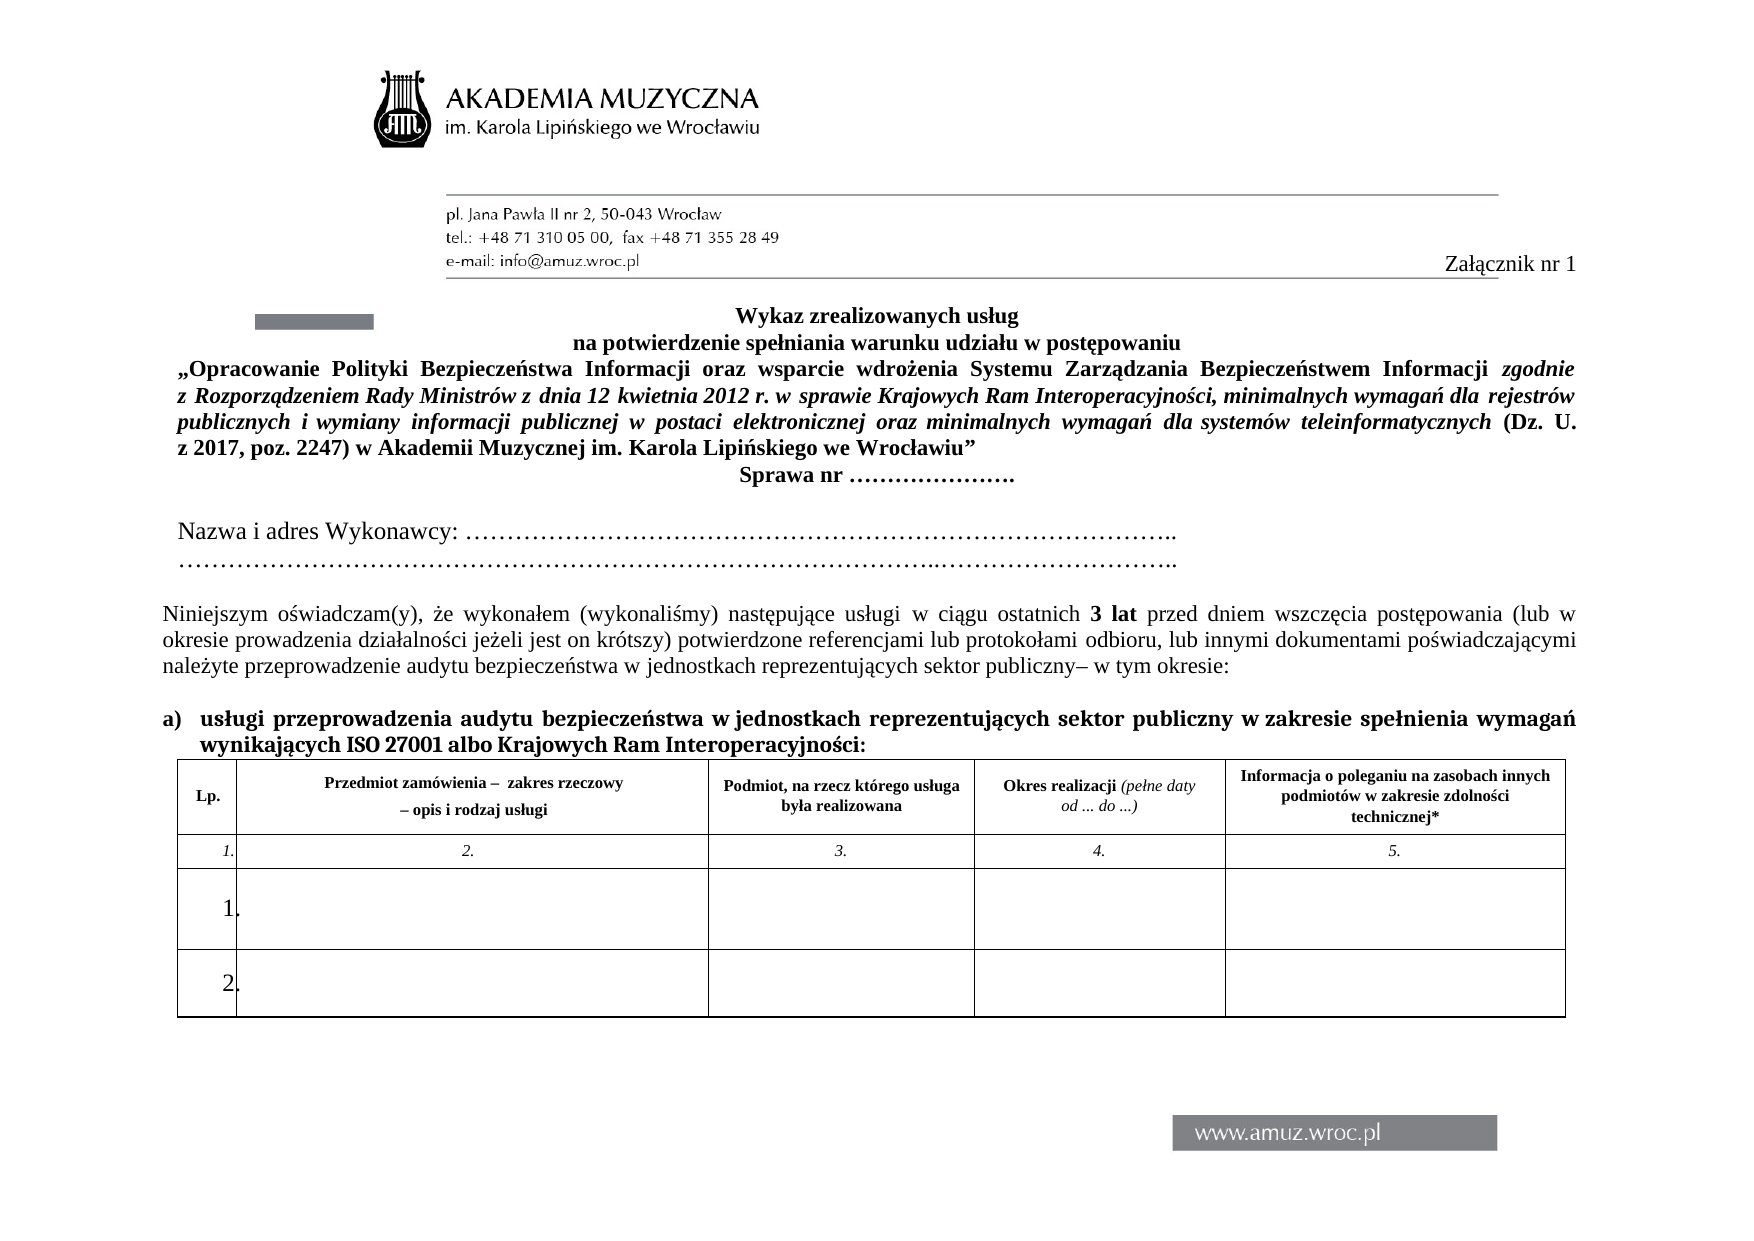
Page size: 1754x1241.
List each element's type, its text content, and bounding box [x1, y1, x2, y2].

table_cell [975, 869, 1225, 948]
table_header Informacja o poleganiu na zasobach innych podmiotów w zakresie zdolności technicznej* [1226, 760, 1565, 833]
table_header Przedmiot zamówienia – zakres rzeczowy – opis i rodzaj usługi [237, 760, 708, 833]
table_cell 4. [975, 835, 1225, 868]
list usługi przeprowadzenia audytu bezpieczeństwa w jednostkach reprezentujących sektor publiczny w zakresie spełnienia wymagań wynikających ISO 27001 albo Krajowych Ram Interoperacyjności: [162, 705, 1577, 758]
table_cell [178, 950, 236, 1016]
table_cell 2. [237, 835, 708, 868]
text Nazwa i adres Wykonawcy: ………………………………………………………………………….. [177, 516, 1577, 544]
text Niniejszym oświadczam(y), że wykonałem (wykonaliśmy) następujące usługi w ciągu ostatnich 3 lat przed dniem wszczęcia postępowania (lub w okresie prowadzenia działalności jeżeli jest on krótszy) potwierdzone referencjami lub protokołami odbioru, lub innymi dokumentami poświadczającymi należyte przeprowadzenie audytu bezpieczeństwa w jednostkach reprezentujących sektor publiczny– w tym okresie: [162, 600, 1577, 679]
table_cell [709, 950, 974, 1016]
table_cell [1226, 950, 1565, 1016]
table_cell [709, 869, 974, 948]
table_header Lp. [178, 760, 236, 833]
table_cell [1226, 869, 1565, 948]
table_header Podmiot, na rzecz którego usługa była realizowana [709, 760, 974, 833]
table_cell [975, 950, 1225, 1016]
table_cell [237, 869, 708, 948]
table_cell [237, 950, 708, 1016]
picture [256, 1106, 1498, 1241]
table_cell 3. [709, 835, 974, 868]
table_cell [178, 835, 236, 868]
table_cell [178, 869, 236, 948]
text „Opracowanie Polityki Bezpieczeństwa Informacji oraz wsparcie wdrożenia Systemu Zarządzania Bezpieczeństwem Informacji zgodnie z Rozporządzeniem Rady Ministrów z dnia 12 kwietnia 2012 r. w sprawie Krajowych Ram Interoperacyjności, minimalnych wymagań dla rejestrów publicznych i wymiany informacji publicznej w postaci elektronicznej oraz minimalnych wymagań dla systemów teleinformatycznych (Dz. U. z 2017, poz. 2247) w Akademii Muzycznej im. Karola Lipińskiego we Wrocławiu” [177, 355, 1577, 461]
table_cell 5. [1226, 835, 1565, 868]
picture [255, 0, 1499, 250]
table_header Okres realizacji (pełne daty od ... do ...) [975, 760, 1225, 833]
text ………………………………………………………………………………..……………………….. [177, 544, 1577, 573]
text Załącznik nr 1 [177, 250, 1577, 276]
text na potwierdzenie spełniania warunku udziału w postępowaniu [177, 329, 1577, 355]
picture [255, 276, 1499, 303]
text Sprawa nr …………………. [177, 461, 1577, 487]
text Wykaz zrealizowanych usług [177, 303, 1577, 329]
